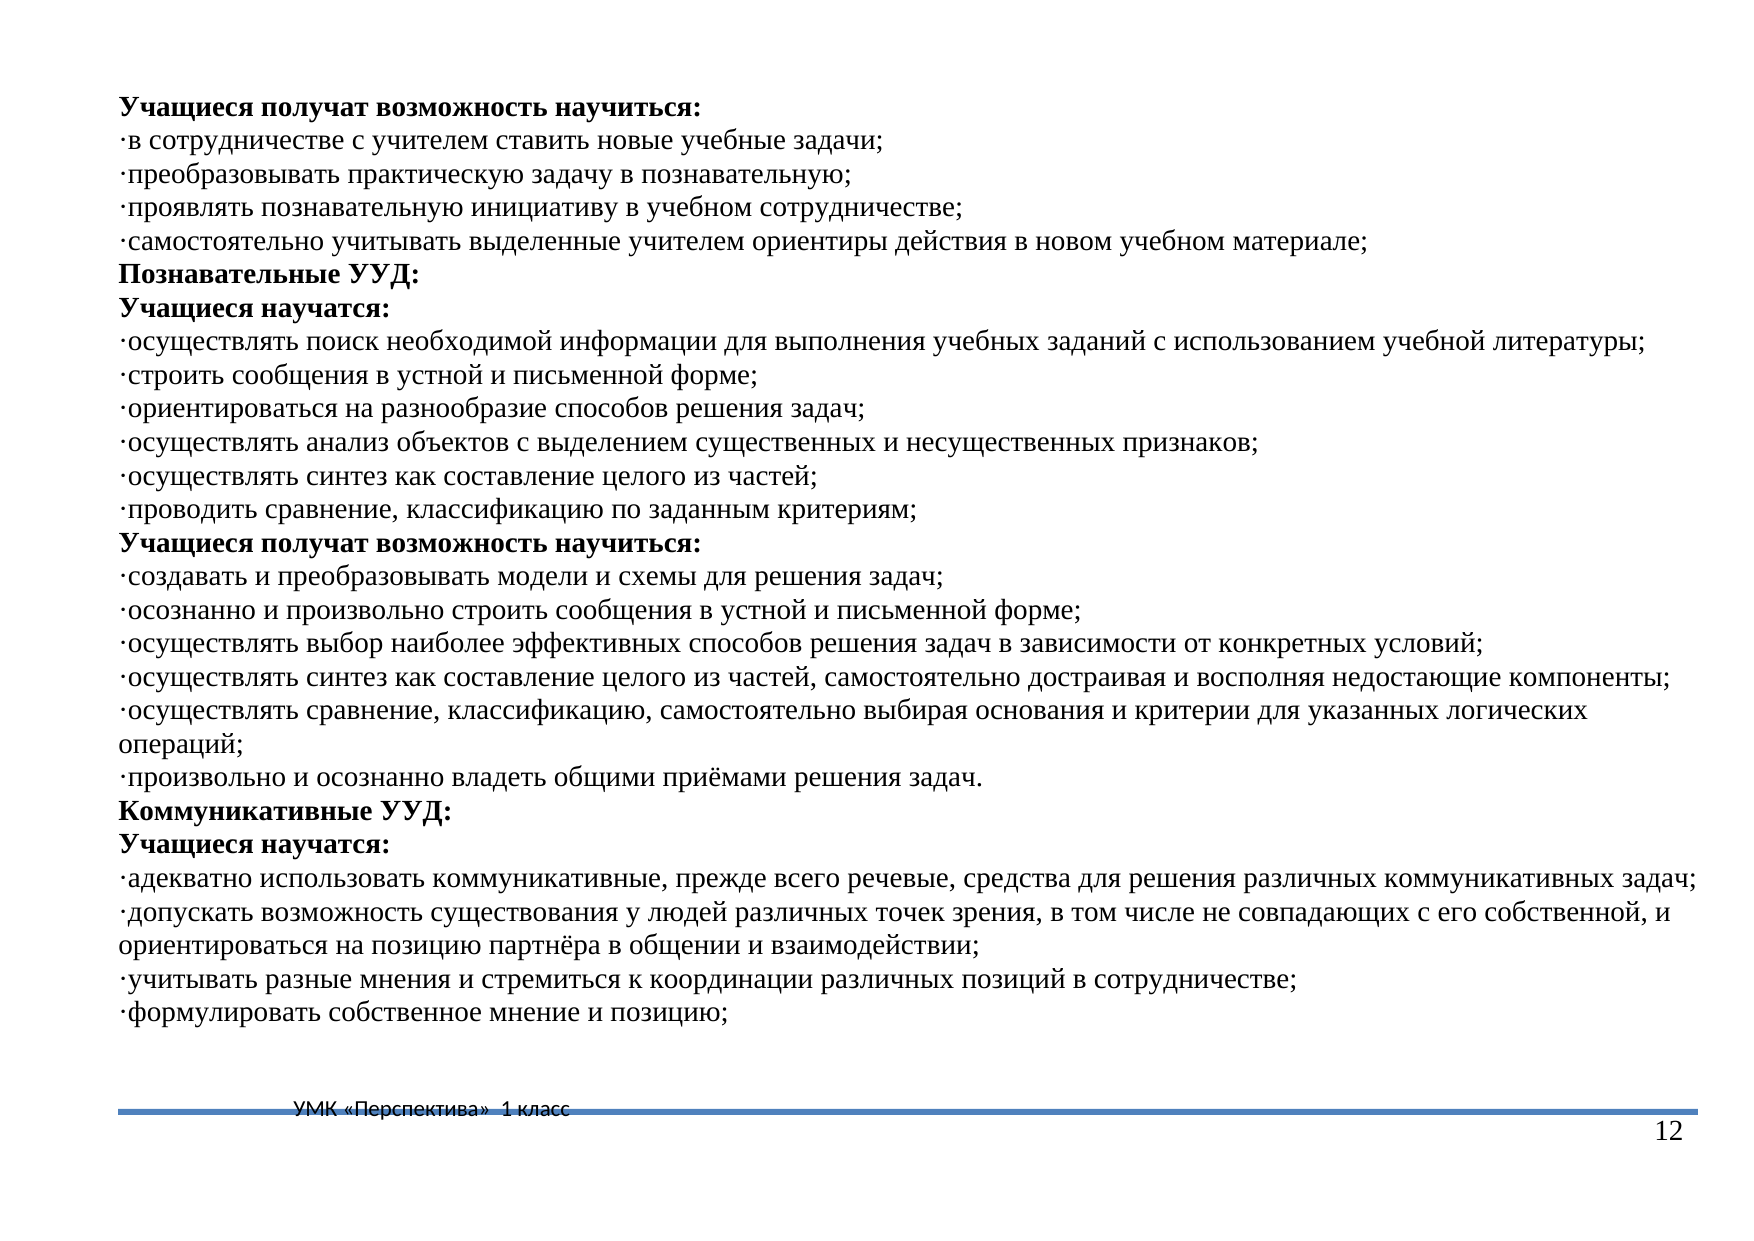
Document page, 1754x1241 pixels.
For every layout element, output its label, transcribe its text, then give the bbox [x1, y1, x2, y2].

text ·осуществлять анализ объектов с выделением существенных и несущественных признаков; [118, 424, 1698, 458]
text ·адекватно использовать коммуникативные, прежде всего речевые, средства для решения различных коммуникативных задач; [118, 860, 1698, 894]
text ·создавать и преобразовывать модели и схемы для решения задач; [118, 558, 1698, 592]
text Учащиеся научатся: [118, 290, 1698, 323]
text Коммуникативные УУД: [118, 793, 1698, 827]
text ·проводить сравнение, классификацию по заданным критериям; [118, 491, 1698, 525]
text ·преобразовывать практическую задачу в познавательную; [118, 156, 1698, 189]
text Познавательные УУД: [118, 256, 1698, 290]
text ·осуществлять сравнение, классификацию, самостоятельно выбирая основания и критерии для указанных логических операций; [118, 692, 1698, 759]
text ·учитывать разные мнения и стремиться к координации различных позиций в сотрудничестве; [118, 961, 1698, 994]
text ·самостоятельно учитывать выделенные учителем ориентиры действия в новом учебном материале; [118, 223, 1698, 256]
text ·ориентироваться на разнообразие способов решения задач; [118, 391, 1698, 424]
text ·допускать возможность существования у людей различных точек зрения, в том числе не совпадающих с его собственной, и ориентироваться на позицию партнёра в общении и взаимодействии; [118, 894, 1698, 961]
text ·строить сообщения в устной и письменной форме; [118, 357, 1698, 391]
text ·проявлять познавательную инициативу в учебном сотрудничестве; [118, 189, 1698, 223]
text ·осуществлять поиск необходимой информации для выполнения учебных заданий с использованием учебной литературы; [118, 323, 1698, 357]
text ·формулировать собственное мнение и позицию; [118, 994, 1698, 1028]
text Учащиеся получат возможность научиться: [118, 89, 1698, 122]
text Учащиеся получат возможность научиться: [118, 525, 1698, 558]
text ·осуществлять выбор наиболее эффективных способов решения задач в зависимости от конкретных условий; [118, 625, 1698, 659]
text ·осуществлять синтез как составление целого из частей, самостоятельно достраивая и восполняя недостающие компоненты; [118, 659, 1698, 692]
text ·произвольно и осознанно владеть общими приёмами решения задач. [118, 759, 1698, 793]
text ·осознанно и произвольно строить сообщения в устной и письменной форме; [118, 592, 1698, 625]
text ·в сотрудничестве с учителем ставить новые учебные задачи; [118, 122, 1698, 156]
text ·осуществлять синтез как составление целого из частей; [118, 458, 1698, 491]
text Учащиеся научатся: [118, 827, 1698, 860]
